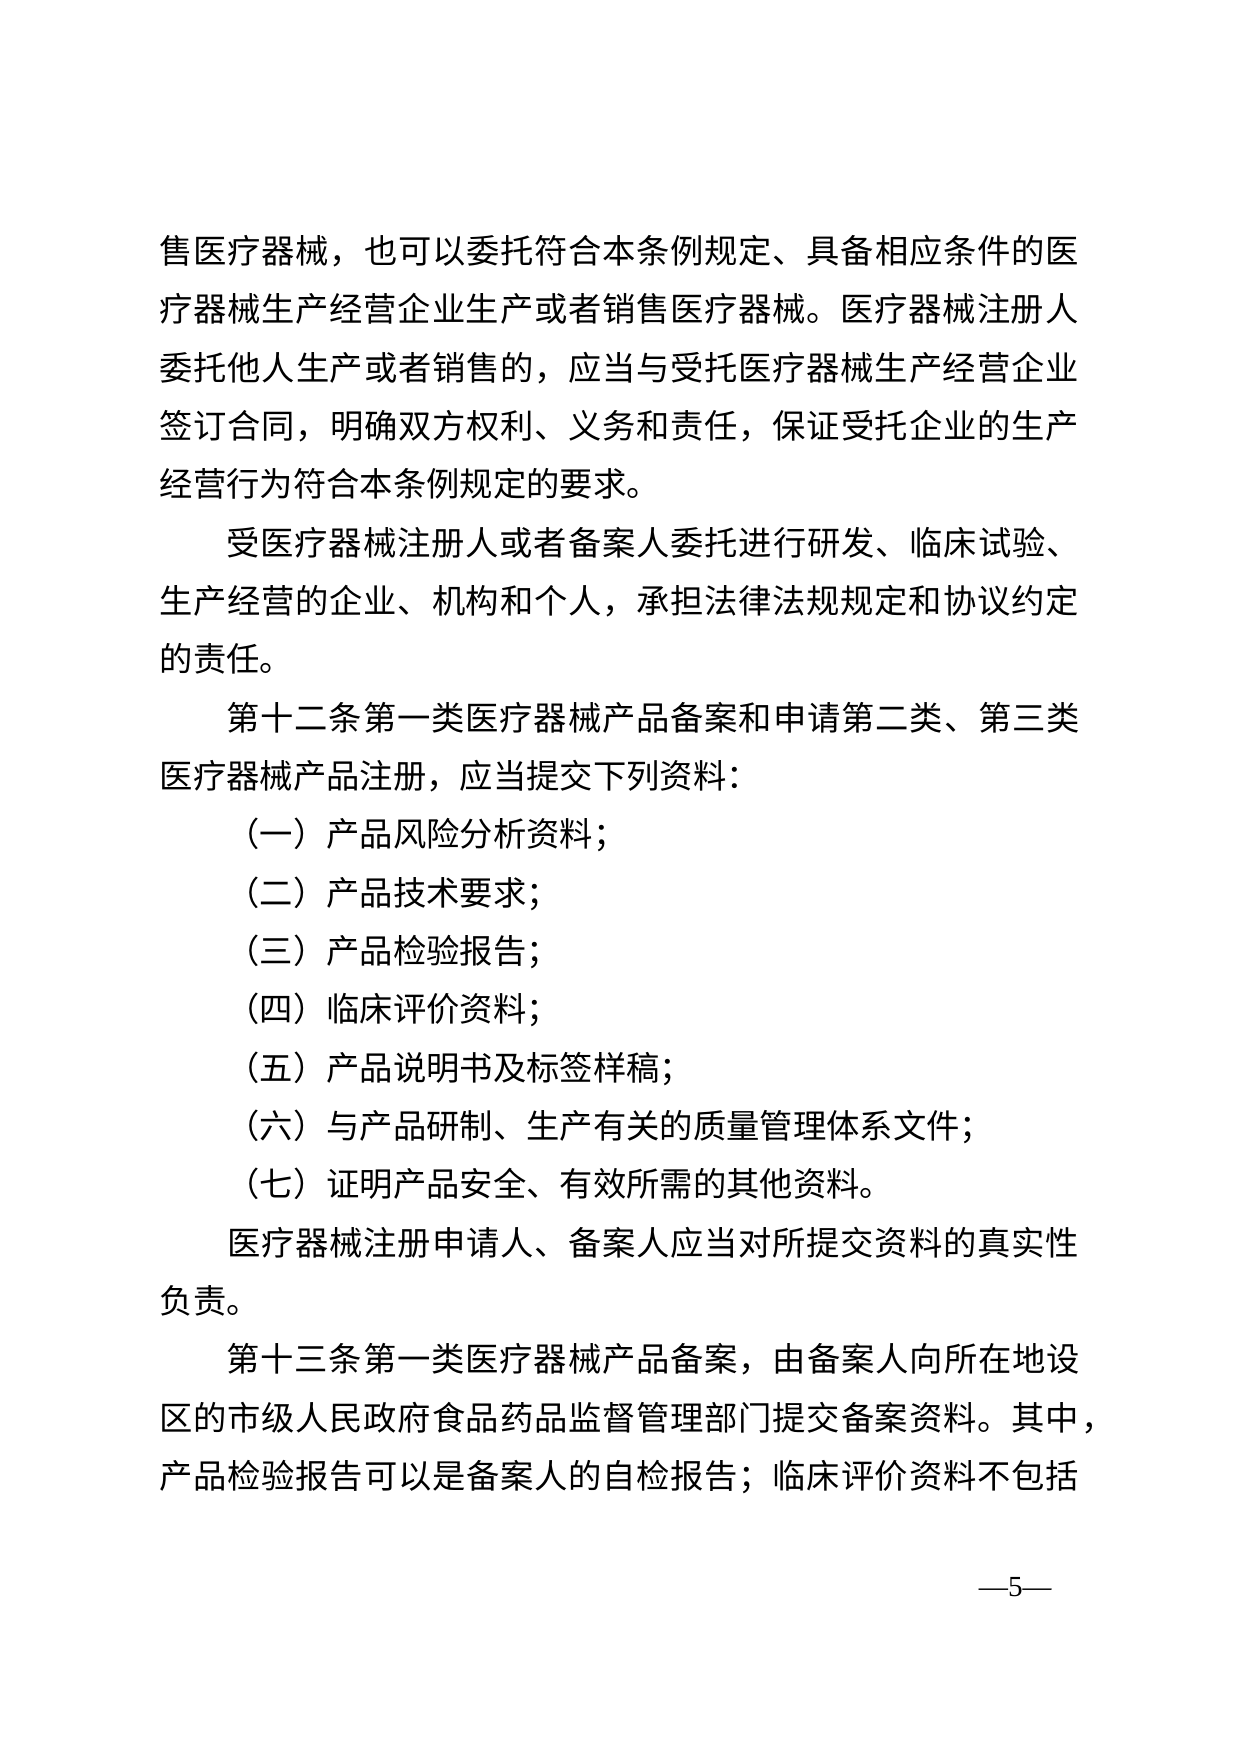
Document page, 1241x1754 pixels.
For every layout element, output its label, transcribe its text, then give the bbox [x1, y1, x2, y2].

text 受医疗器械注册人或者备案人委托进行研发、临床试验、生产经营的企业、机构和个人，承担法律法规规定和协议约定的责任。 [159, 508, 1081, 683]
text 第十二条第一类医疗器械产品备案和申请第二类、第三类医疗器械产品注册，应当提交下列资料： （一）产品风险分析资料； （二）产品技术要求； （三）产品检验报告； （四）临床评价资料； （五）产品说明书及标签样稿； （六）与产品研制、生产有关的质量管理体系文件； （七）证明产品安全、有效所需的其他资料。 医疗器械注册申请人、备案人应当对所提交资料的真实性负责。 [159, 683, 1081, 1325]
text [159, 1325, 1081, 1500]
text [159, 217, 1081, 508]
